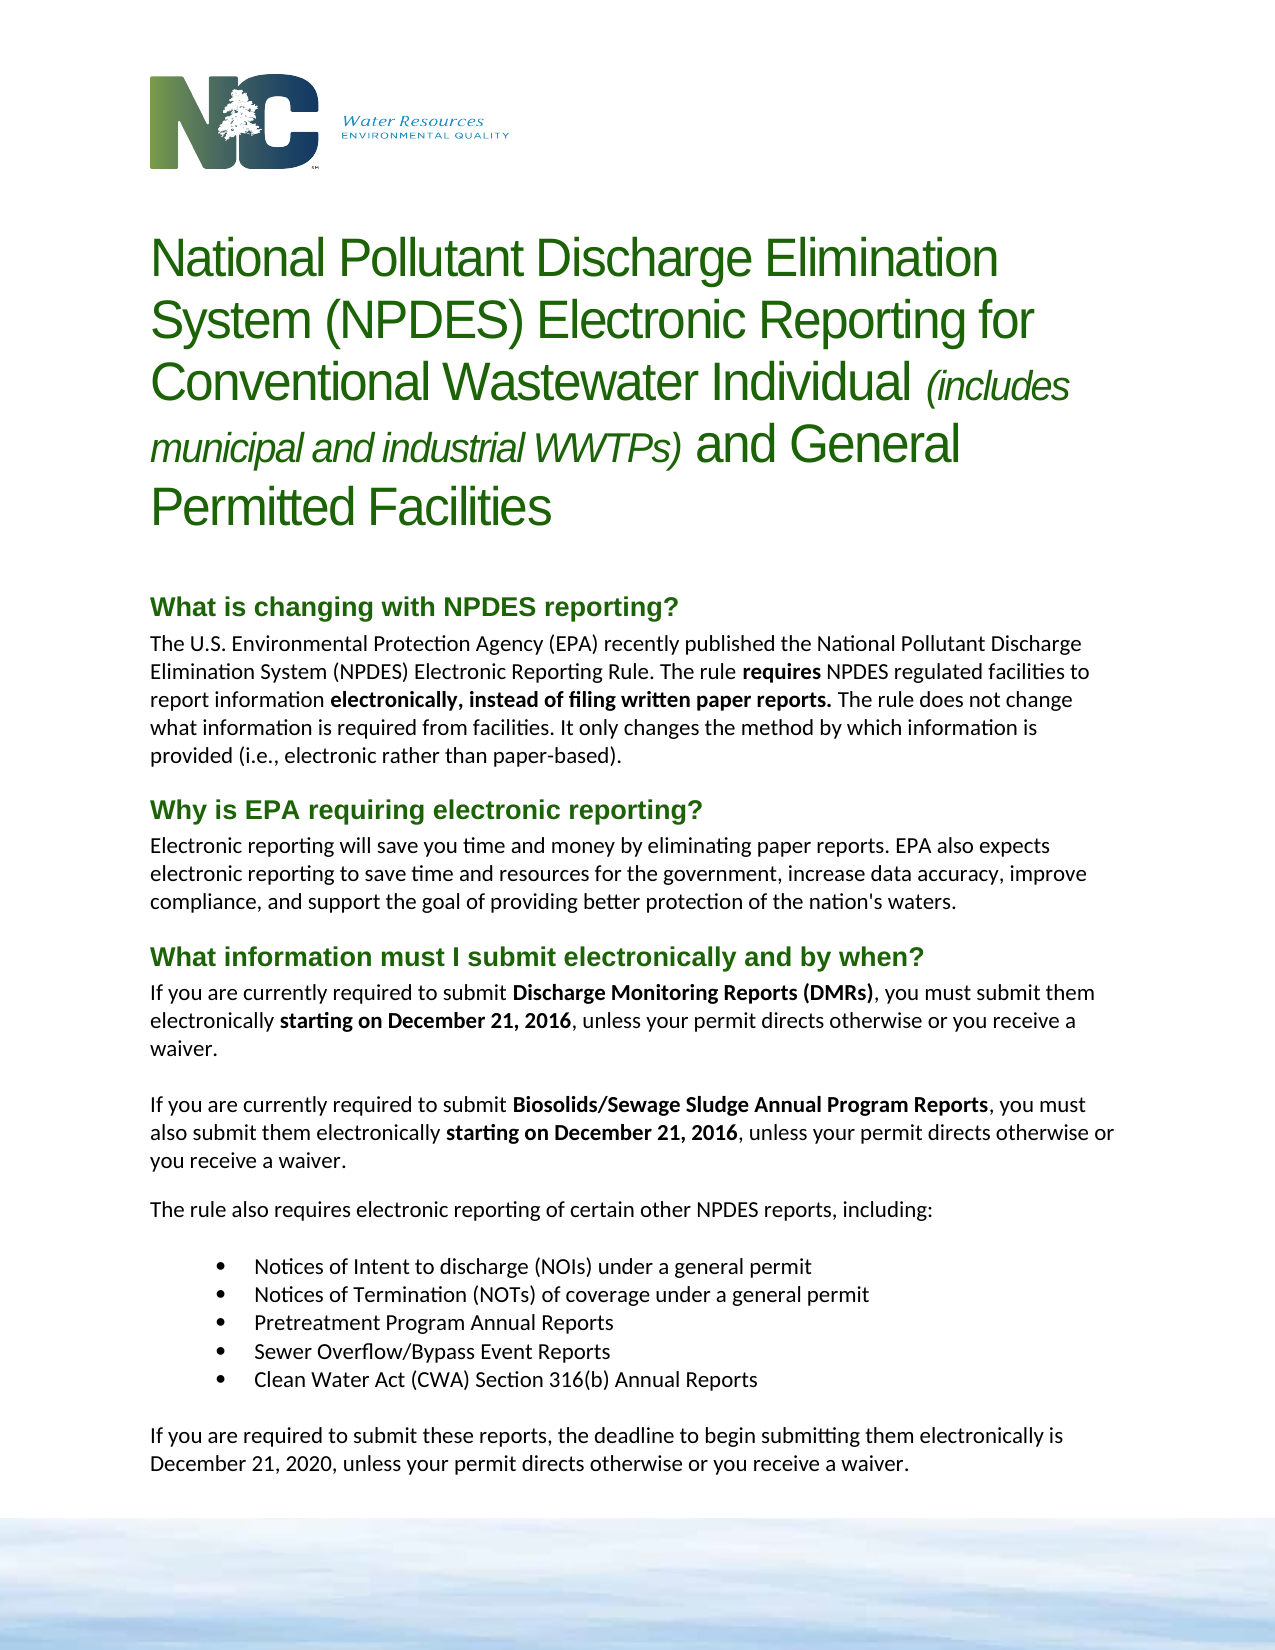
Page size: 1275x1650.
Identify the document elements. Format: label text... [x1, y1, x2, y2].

subtitle What is changing with NPDES reporting? [150, 591, 1125, 623]
text If you are currently required to submit Biosolids/Sewage Sludge Annual Program Reports, you must also submit them electronically starting on December 21, 2016, unless your permit directs otherwise or you receive a waiver. [150, 1091, 1125, 1174]
text The U.S. Environmental Protection Agency (EPA) recently published the National Pollutant Discharge Elimination System (NPDES) Electronic Reporting Rule. The rule requires NPDES regulated facilities to report information electronically, instead of filing written paper reports. The rule does not change what information is required from facilities. It only changes the method by which information is provided (i.e., electronic rather than paper-based). [150, 629, 1125, 769]
list Pretreatment Program Annual Reports [217, 1308, 1125, 1337]
list Notices of Intent to discharge (NOIs) under a general permit [217, 1252, 1125, 1280]
subtitle What information must I submit electronically and by when? [150, 941, 1125, 972]
subtitle Why is EPA requiring electronic reporting? [150, 794, 1125, 825]
list Clean Water Act (CWA) Section 316(b) Annual Reports [217, 1365, 1125, 1393]
text National Pollutant Discharge Elimination System (NPDES) Electronic Reporting for Conventional Wastewater Individual (includes municipal and industrial WWTPs) and General Permitted Facilities [150, 225, 1125, 537]
picture [150, 74, 510, 169]
picture [0, 1518, 1275, 1650]
list Sewer Overflow/Bypass Event Reports [217, 1337, 1125, 1365]
text Electronic reporting will save you time and money by eliminating paper reports. EPA also expects electronic reporting to save time and resources for the government, increase data accuracy, improve compliance, and support the goal of providing better protection of the nation's waters. [150, 831, 1125, 916]
text If you are currently required to submit Discharge Monitoring Reports (DMRs), you must submit them electronically starting on December 21, 2016, unless your permit directs otherwise or you receive a waiver. [150, 978, 1125, 1062]
text If you are required to submit these reports, the deadline to begin submitting them electronically is December 21, 2020, unless your permit directs otherwise or you receive a waiver. [150, 1421, 1125, 1477]
list Notices of Termination (NOTs) of coverage under a general permit [217, 1280, 1125, 1308]
text The rule also requires electronic reporting of certain other NPDES reports, including: [150, 1196, 1125, 1224]
